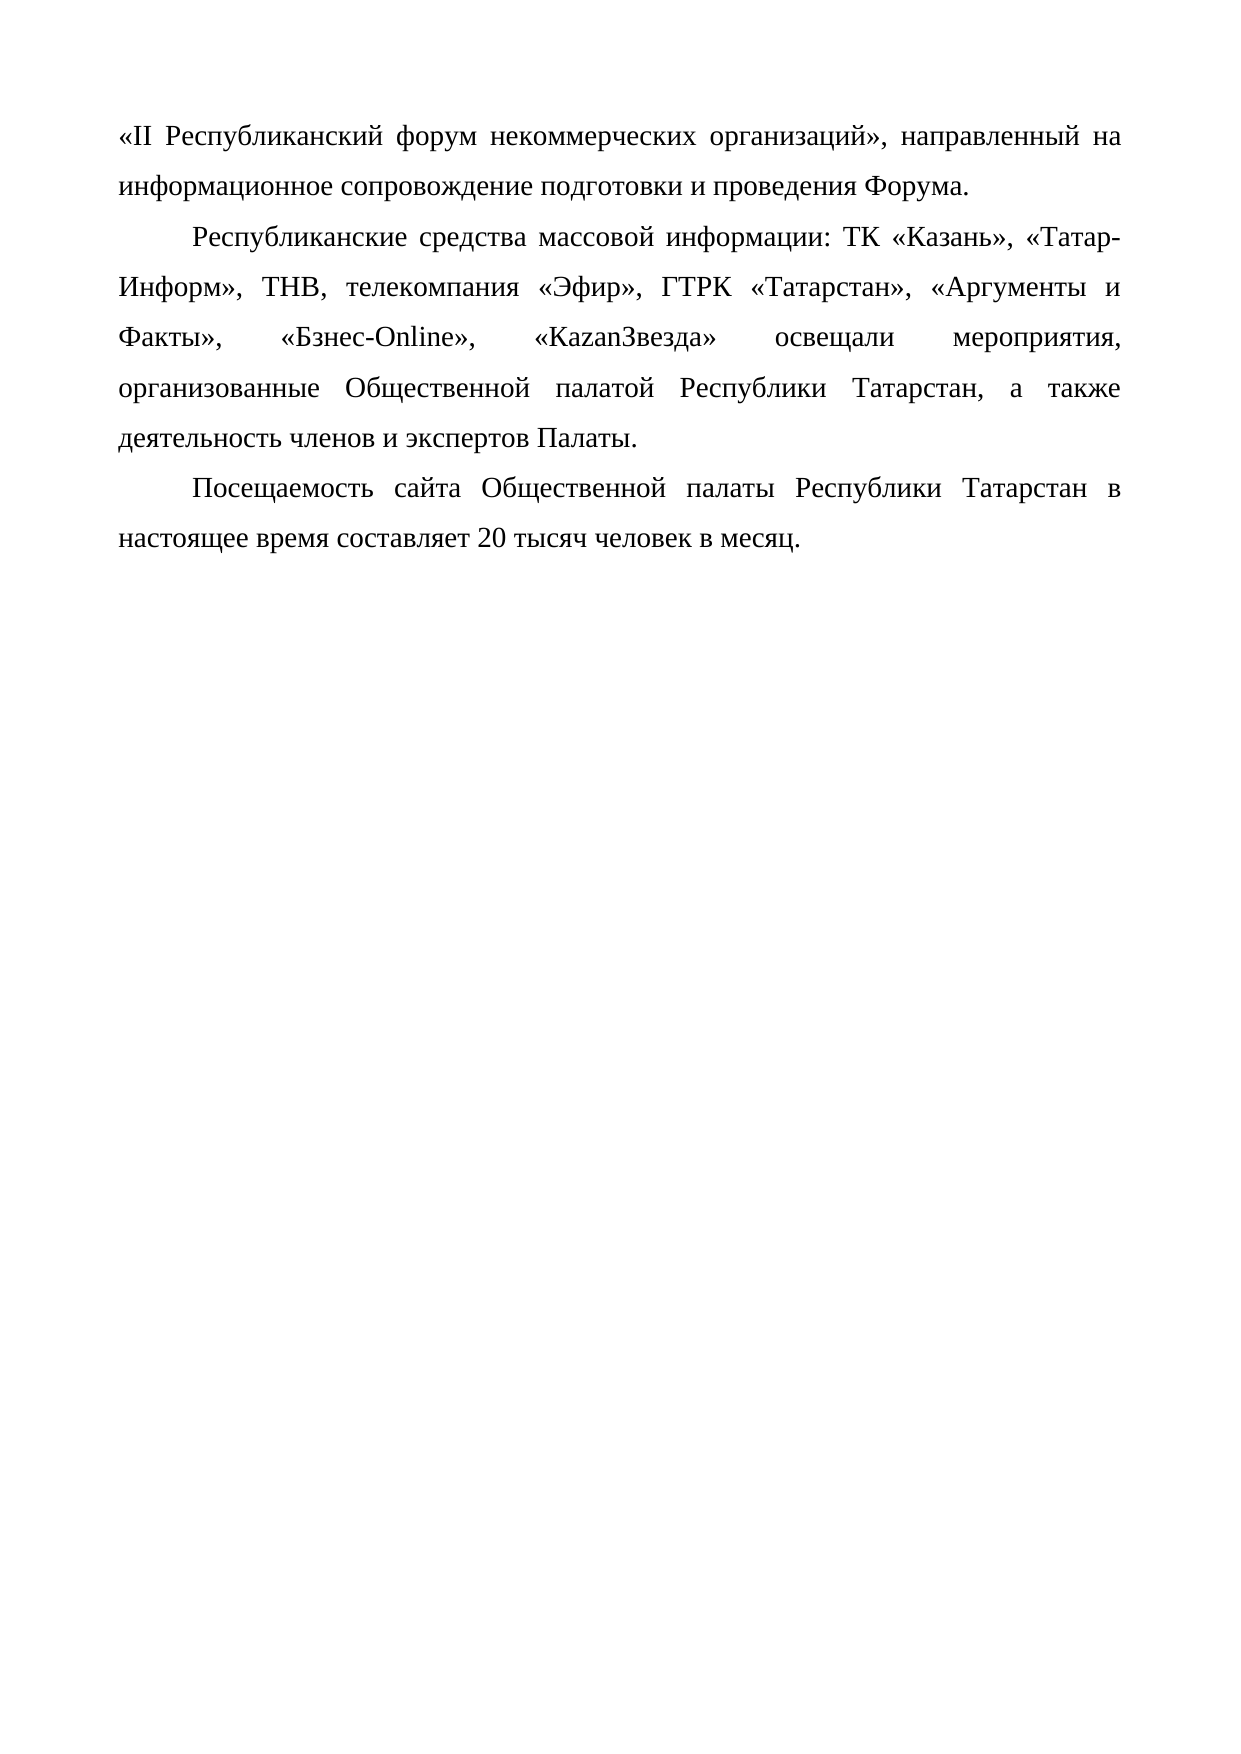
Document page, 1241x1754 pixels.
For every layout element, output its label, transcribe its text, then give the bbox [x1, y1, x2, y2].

text Посещаемость сайта Общественной палаты Республики Татарстан в настоящее время составляет 20 тысяч человек в месяц. [118, 470, 1122, 554]
text Республиканские средства массовой информации: ТК «Казань», «Татар-Информ», ТНВ, телекомпания «Эфир», ГТРК «Татарстан», «Аргументы и Факты», «Бзнес-Online», «КаzanЗвезда» освещали мероприятия, организованные Общественной палатой Республики Татарстан, а также деятельность членов и экспертов Палаты. [118, 219, 1122, 453]
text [118, 118, 1122, 202]
